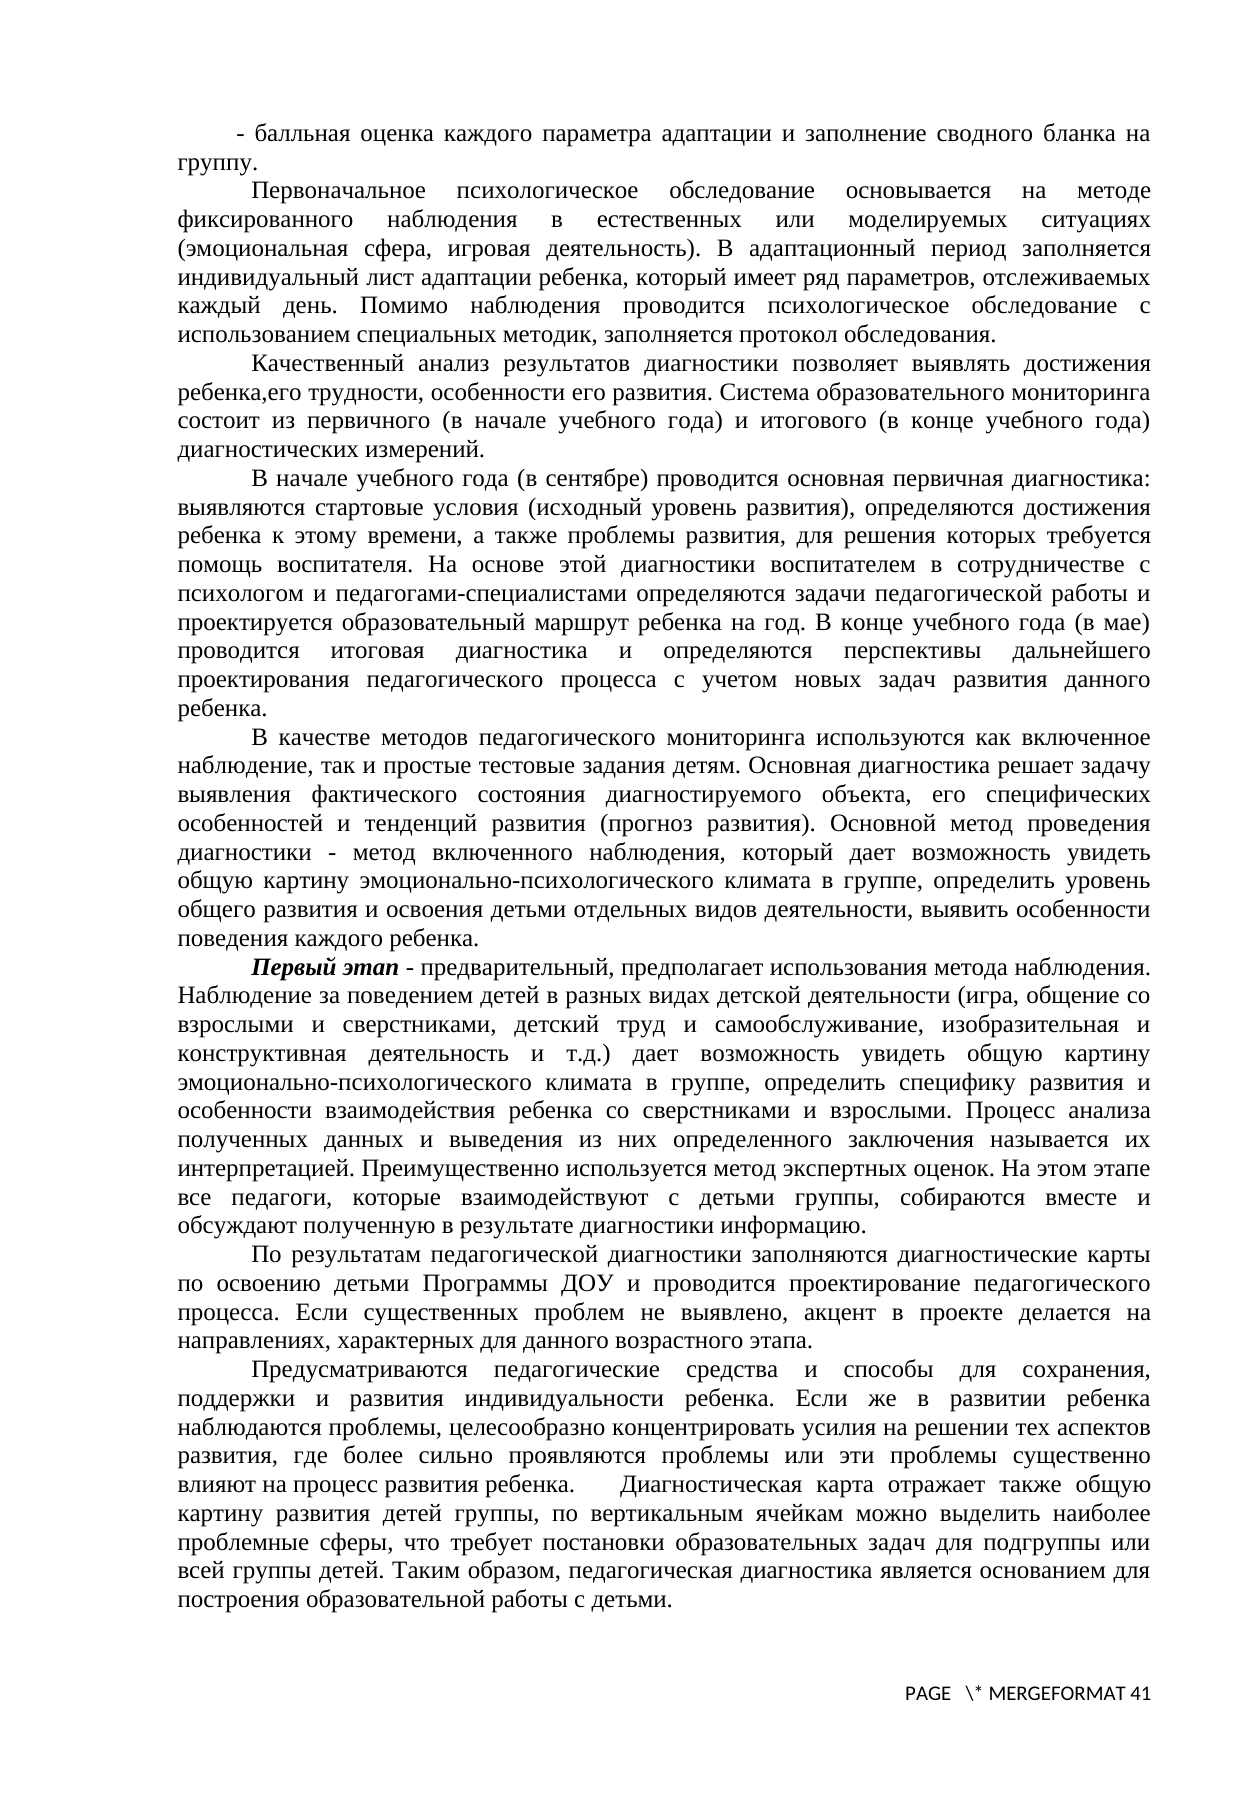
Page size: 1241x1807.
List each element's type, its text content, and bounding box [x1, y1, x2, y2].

text В начале учебного года (в сентябре) проводится основная первичная диагностика: выявляются стартовые условия (исходный уровень развития), определяются достижения ребенка к этому времени, а также проблемы развития, для решения которых требуется помощь воспитателя. На основе этой диагностики воспитателем в сотрудничестве с психологом и педагогами-специалистами определяются задачи педагогической работы и проектируется образовательный маршрут ребенка на год. В конце учебного года (в мае) проводится итоговая диагностика и определяются перспективы дальнейшего проектирования педагогического процесса с учетом новых задач развития данного ребенка. [177, 463, 1152, 722]
text Первоначальное психологическое обследование основывается на методе фиксированного наблюдения в естественных или моделируемых ситуациях (эмоциональная сфера, игровая деятельность). В адаптационный период заполняется индивидуальный лист адаптации ребенка, который имеет ряд параметров, отслеживаемых каждый день. Помимо наблюдения проводится психологическое обследование с использованием специальных методик, заполняется протокол обследования. [177, 176, 1152, 348]
text В качестве методов педагогического мониторинга используются как включенное наблюдение, так и простые тестовые задания детям. Основная диагностика решает задачу выявления фактического состояния диагностируемого объекта, его специфических особенностей и тенденций развития (прогноз развития). Основной метод проведения диагностики - метод включенного наблюдения, который дает возможность увидеть общую картину эмоционально-психологического климата в группе, определить уровень общего развития и освоения детьми отдельных видов деятельности, выявить особенности поведения каждого ребенка. [177, 722, 1152, 952]
text По результатам педагогической диагностики заполняются диагностические карты по освоению детьми Программы ДОУ и проводится проектирование педагогического процесса. Если существенных проблем не выявлено, акцент в проекте делается на направлениях, характерных для данного возрастного этапа. [177, 1239, 1152, 1354]
text Первый этап - предварительный, предполагает использования метода наблюдения. Наблюдение за поведением детей в разных видах детской деятельности (игра, общение со взрослыми и сверстниками, детский труд и самообслуживание, изобразительная и конструктивная деятельность и т.д.) дает возможность увидеть общую картину эмоционально-психологического климата в группе, определить специфику развития и особенности взаимодействия ребенка со сверстниками и взрослыми. Процесс анализа полученных данных и выведения из них определенного заключения называется их интерпретацией. Преимущественно используется метод экспертных оценок. На этом этапе все педагоги, которые взаимодействуют с детьми группы, собираются вместе и обсуждают полученную в результате диагностики информацию. [177, 952, 1152, 1239]
text - балльная оценка каждого параметра адаптации и заполнение сводного бланка на группу. [177, 118, 1152, 176]
text Качественный анализ результатов диагностики позволяет выявлять достижения ребенка,его трудности, особенности его развития. Система образовательного мониторинга состоит из первичного (в начале учебного года) и итогового (в конце учебного года) диагностических измерений. [177, 348, 1152, 463]
text Предусматриваются педагогические средства и способы для сохранения, поддержки и развития индивидуальности ребенка. Если же в развитии ребенка наблюдаются проблемы, целесообразно концентрировать усилия на решении тех аспектов развития, где более сильно проявляются проблемы или эти проблемы существенно влияют на процесс развития ребенка. Диагностическая карта отражает также общую картину развития детей группы, по вертикальным ячейкам можно выделить наиболее проблемные сферы, что требует постановки образовательных задач для подгруппы или всей группы детей. Таким образом, педагогическая диагностика является основанием для построения образовательной работы с детьми. [177, 1354, 1152, 1613]
